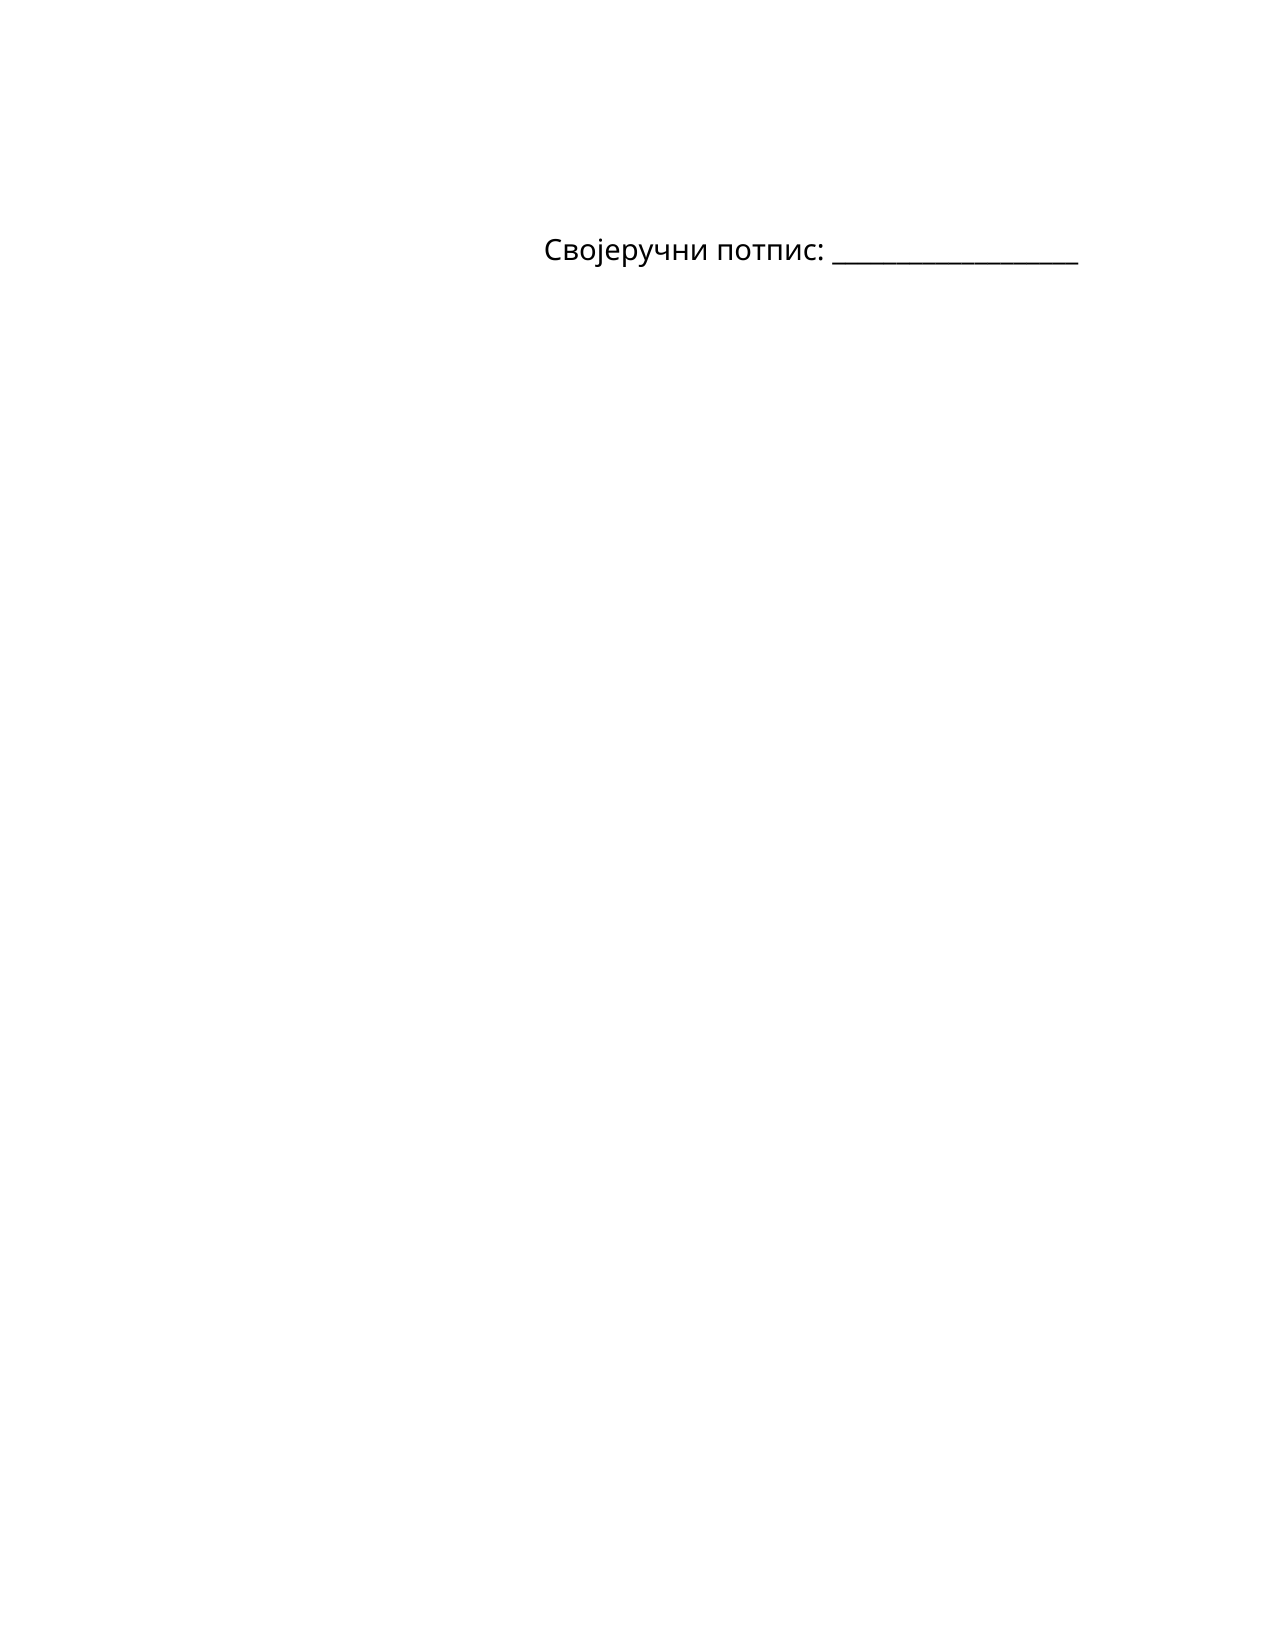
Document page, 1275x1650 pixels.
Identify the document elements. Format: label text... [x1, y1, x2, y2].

text Својеручни потпис: ___________________ [544, 229, 1125, 269]
